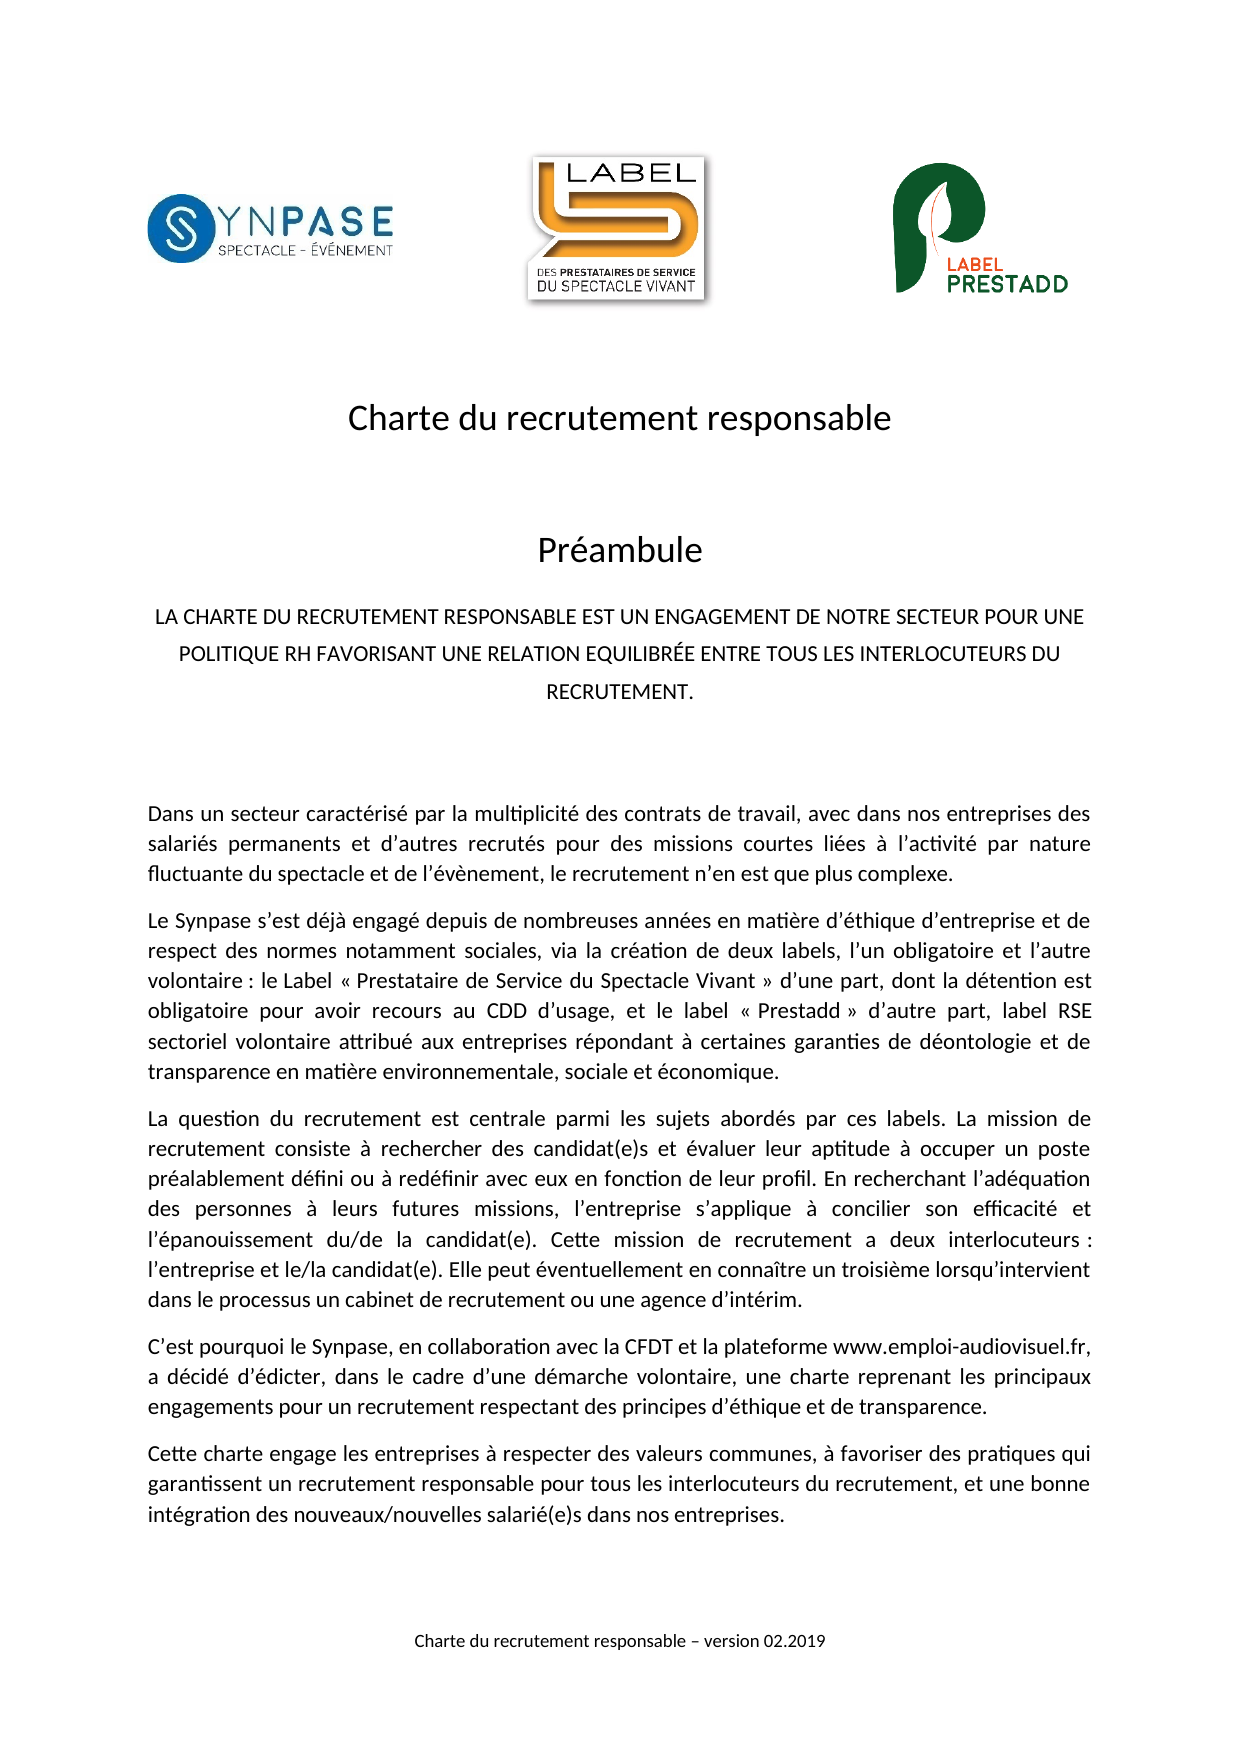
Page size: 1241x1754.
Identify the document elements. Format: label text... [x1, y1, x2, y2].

picture [518, 147, 718, 313]
text C’est pourquoi le Synpase, en collaboration avec la CFDT et la plateforme www.emploi-audiovisuel.fr, a décidé d’édicter, dans le cadre d’une démarche volontaire, une charte reprenant les principaux engagements pour un recrutement respectant des principes d’éthique et de transparence. [148, 1332, 1093, 1362]
text Dans un secteur caractérisé par la multiplicité des contrats de travail, avec dans nos entreprises des salariés permanents et d’autres recrutés pour des missions courtes liées à l’activité par nature fluctuante du spectacle et de l’évènement, le recrutement n’en est que plus complexe. [148, 857, 1093, 887]
text Préambule [148, 526, 1093, 572]
text LA CHARTE DU RECRUTEMENT RESPONSABLE EST UN ENGAGEMENT DE NOTRE SECTEUR POUR une politique rh FAVORISANT une relation equilibrÉe entre tous les interlocuteurs du recrutement. [148, 592, 1093, 705]
picture [147, 194, 393, 263]
text Cette charte engage les entreprises à respecter des valeurs communes, à favoriser des pratiques qui garantissent un recrutement responsable pour tous les interlocuteurs du recrutement, et une bonne intégration des nouveaux/nouvelles salarié(e)s dans nos entreprises. [148, 1498, 1093, 1528]
text Le Synpase s’est déjà engagé depuis de nombreuses années en matière d’éthique d’entreprise et de respect des normes notamment sociales, via la création de deux labels, l’un obligatoire et l’autre volontaire : le Label « Prestataire de Service du Spectacle Vivant » d’une part, dont la détention est obligatoire pour avoir recours au CDD d’usage, et le label « Prestadd » d’autre part, label RSE sectoriel volontaire attribué aux entreprises répondant à certaines garanties de déontologie et de transparence en matière environnementale, sociale et économique. [148, 906, 1093, 1085]
picture [871, 147, 1093, 318]
text C’est pourquoi le Synpase, en collaboration avec la CFDT et la plateforme www.emploi-audiovisuel.fr, a décidé d’édicter, dans le cadre d’une démarche volontaire, une charte reprenant les principaux engagements pour un recrutement respectant des principes d’éthique et de transparence. [148, 1390, 1093, 1421]
text La question du recrutement est centrale parmi les sujets abordés par ces labels. La mission de recrutement consiste à rechercher des candidat(e)s et évaluer leur aptitude à occuper un poste préalablement défini ou à redéfinir avec eux en fonction de leur profil. En recherchant l’adéquation des personnes à leurs futures missions, l’entreprise s’applique à concilier son efficacité et l’épanouissement du/de la candidat(e). Cette mission de recrutement a deux interlocuteurs : l’entreprise et le/la candidat(e). Elle peut éventuellement en connaître un troisième lorsqu’intervient dans le processus un cabinet de recrutement ou une agence d’intérim. [148, 1104, 1093, 1313]
text Charte du recrutement responsable [148, 394, 1093, 440]
